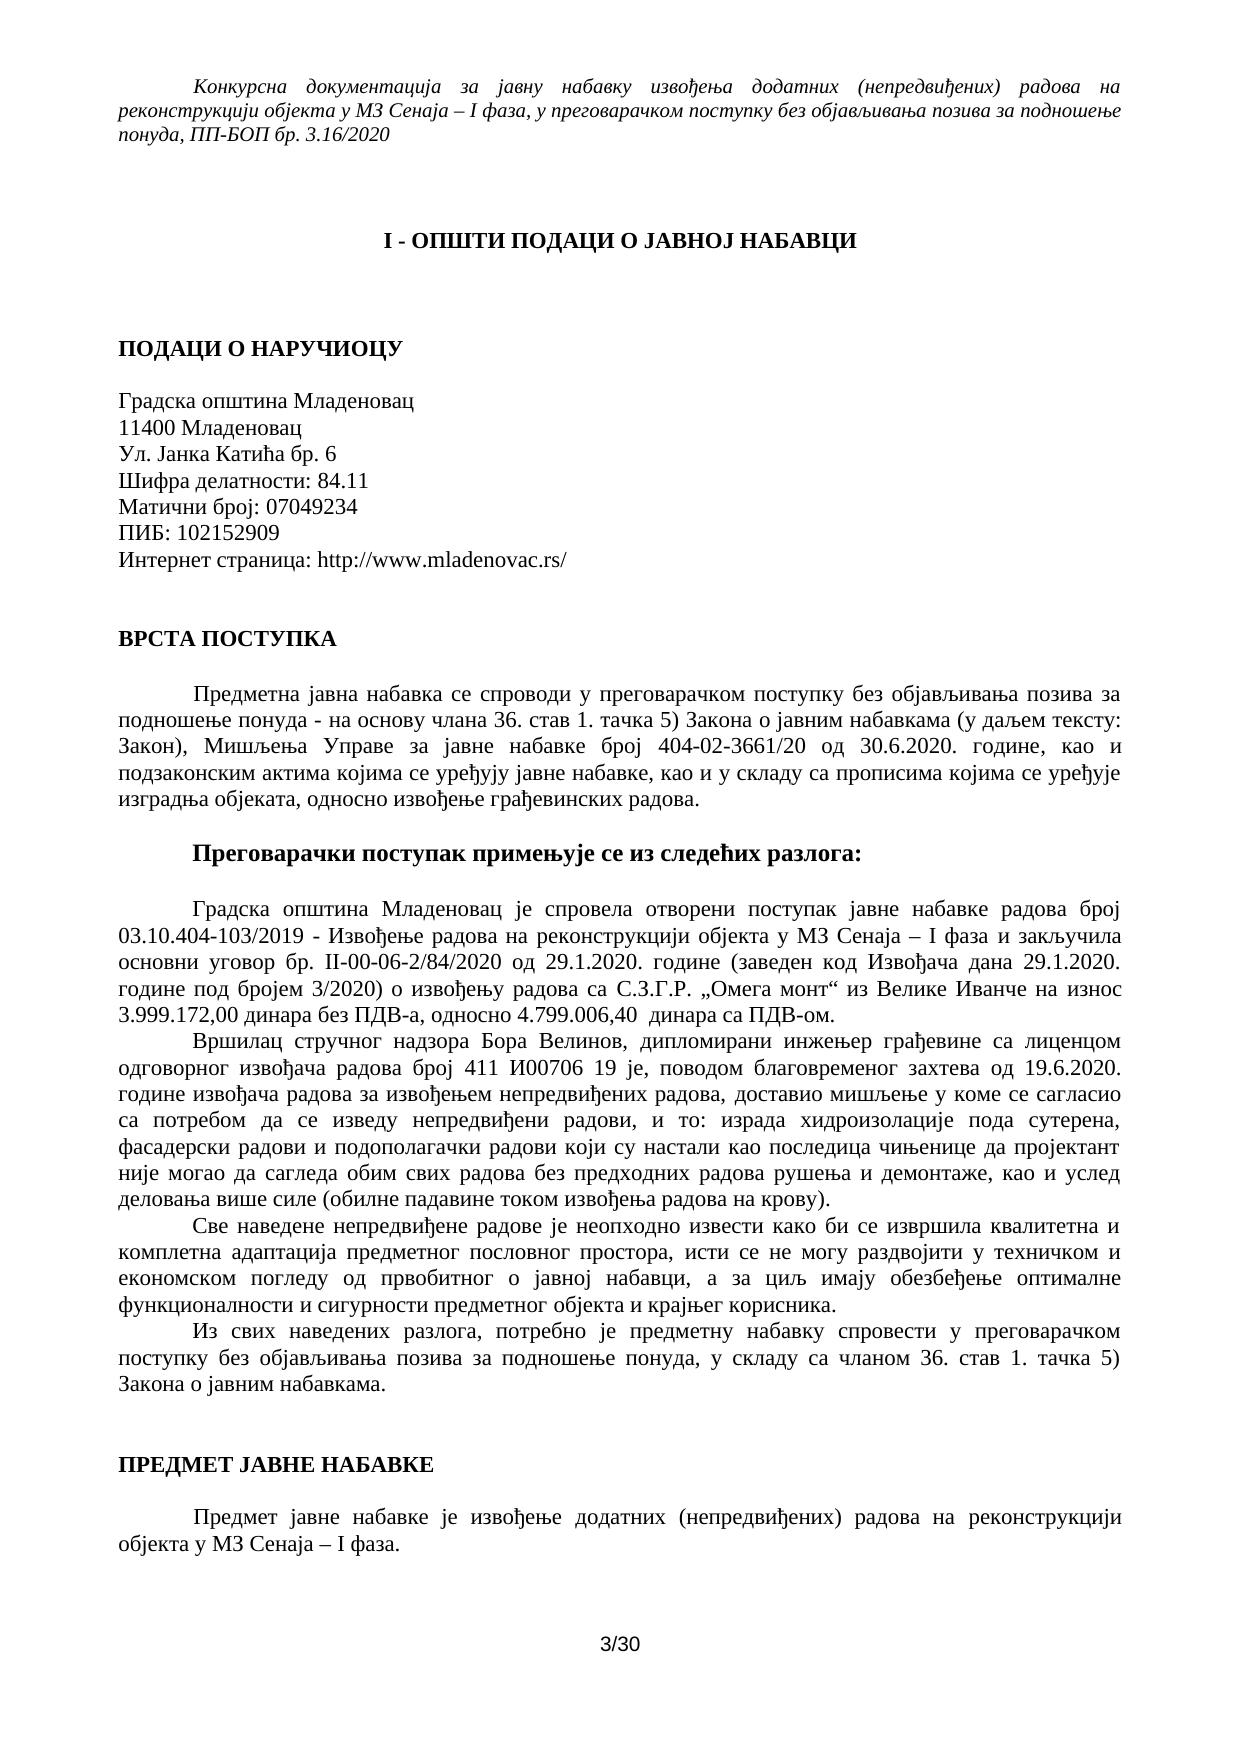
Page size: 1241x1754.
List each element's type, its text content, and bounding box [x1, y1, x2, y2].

text Све наведене непредвиђене радове је неопходно извести како би се извршила квалитетна и комплетна адаптација предметног пословног простора, исти се не могу раздвојити у техничком и економском погледу од првобитног о јавној набавци, а за циљ имају обезбеђење оптималне функционалности и сигурности предметног објекта и крајњег корисника. [118, 1212, 1122, 1317]
text ПОДАЦИ О НАРУЧИОЦУ [118, 335, 1122, 361]
text Вршилац стручног надзора Бора Велинов, дипломирани инжењер грађевине са лиценцом одговорног извођача радова број 411 И00706 19 је, поводом благовременог захтева од 19.6.2020. године извођача радова за извођењем непредвиђених радова, доставио мишљење у коме се сагласио са потребом да се изведу непредвиђени радови, и то: израда хидроизолације пода сутерена, фасадерски радови и подополагачки радови који су настали као последица чињенице да пројектант није могао да сагледа обим свих радова без предходних радова рушења и демонтаже, као и услед деловања више силе (обилне падавине током извођења радова на крову). [118, 1027, 1122, 1212]
text ПРЕДМЕТ ЈАВНЕ НАБАВКЕ [118, 1451, 1122, 1477]
text Ул. Јанка Катића бр. 6 [118, 440, 1122, 467]
text ВРСТА ПОСТУПКА [118, 625, 1122, 651]
text Градска општина Младеновац jе спровела отворени поступак јавне набавке радова број 03.10.404-103/2019 - Извођење радова на реконструкцији објекта у МЗ Сенаја – I фаза и закључила основни уговор бр. II-00-06-2/84/2020 од 29.1.2020. године (заведен код Извођача дана 29.1.2020. године под бројем 3/2020) о извођењу радова са С.З.Г.Р. „Омега монт“ из Велике Иванче на износ 3.999.172,00 динара без ПДВ-а, односно 4.799.006,40 динара са ПДВ-ом. [118, 896, 1122, 1027]
text Градска општина Младеновац [118, 388, 1122, 414]
text I - ОПШТИ ПОДАЦИ О ЈАВНОЈ НАБАВЦИ [118, 227, 1122, 254]
text Интернет страница: http://www.mladenovac.rs/ [118, 546, 1122, 572]
text ПИБ: 102152909 [118, 519, 1122, 546]
text Матични број: 07049234 [118, 493, 1122, 519]
text Шифра делатности: 84.11 [118, 467, 1122, 493]
text 11400 Младеновац [118, 414, 1122, 440]
text Из свих наведених разлога, потребно је предметну набавку спровести у преговарачком поступку без објављивања позива за подношење понуда, у складу са чланом 36. став 1. тачка 5) Закона о јавним набавкама. [118, 1317, 1122, 1396]
text Предмет јавне набавке је извођење додатних (непредвиђених) радова на реконструкцији објекта у МЗ Сенаја – I фаза. [118, 1503, 1122, 1556]
text Предметна јавна набавка се спроводи у преговарачком поступку без објављивања позива за подношење понуда - на основу члана 36. став 1. тачка 5) Закона о јавним набавкама (у даљем тексту: Закон), Мишљења Управе за јавне набавке број 404-02-3661/20 од 30.6.2020. године, као и подзаконским актима којима се уређују јавне набавке, као и у складу са прописима којима се уређује изградња објеката, односно извођење грађевинских радова. [118, 680, 1122, 812]
list Преговарачки поступак примењује се из следећих разлога: [118, 838, 1122, 867]
